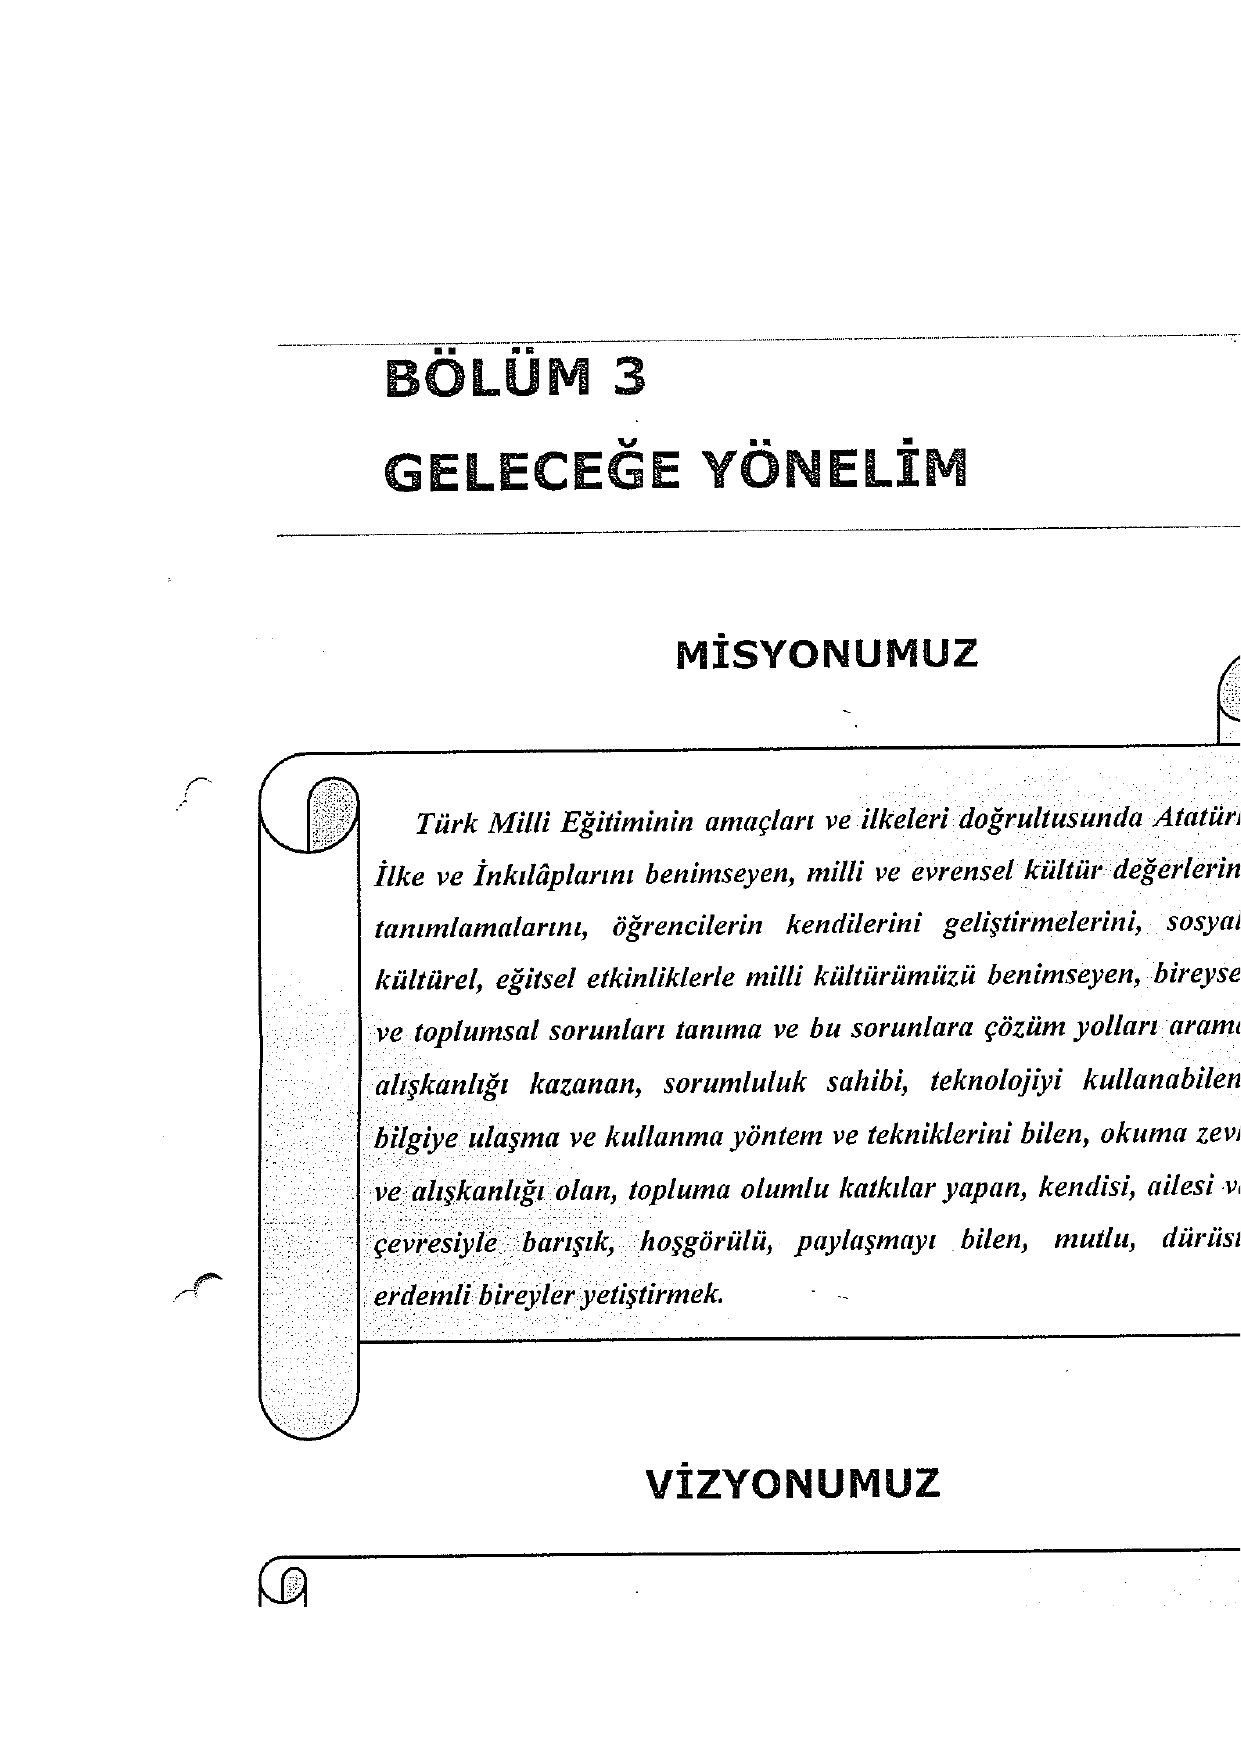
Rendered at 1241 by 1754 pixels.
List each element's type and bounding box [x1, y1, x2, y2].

picture [147, 147, 1241, 1607]
